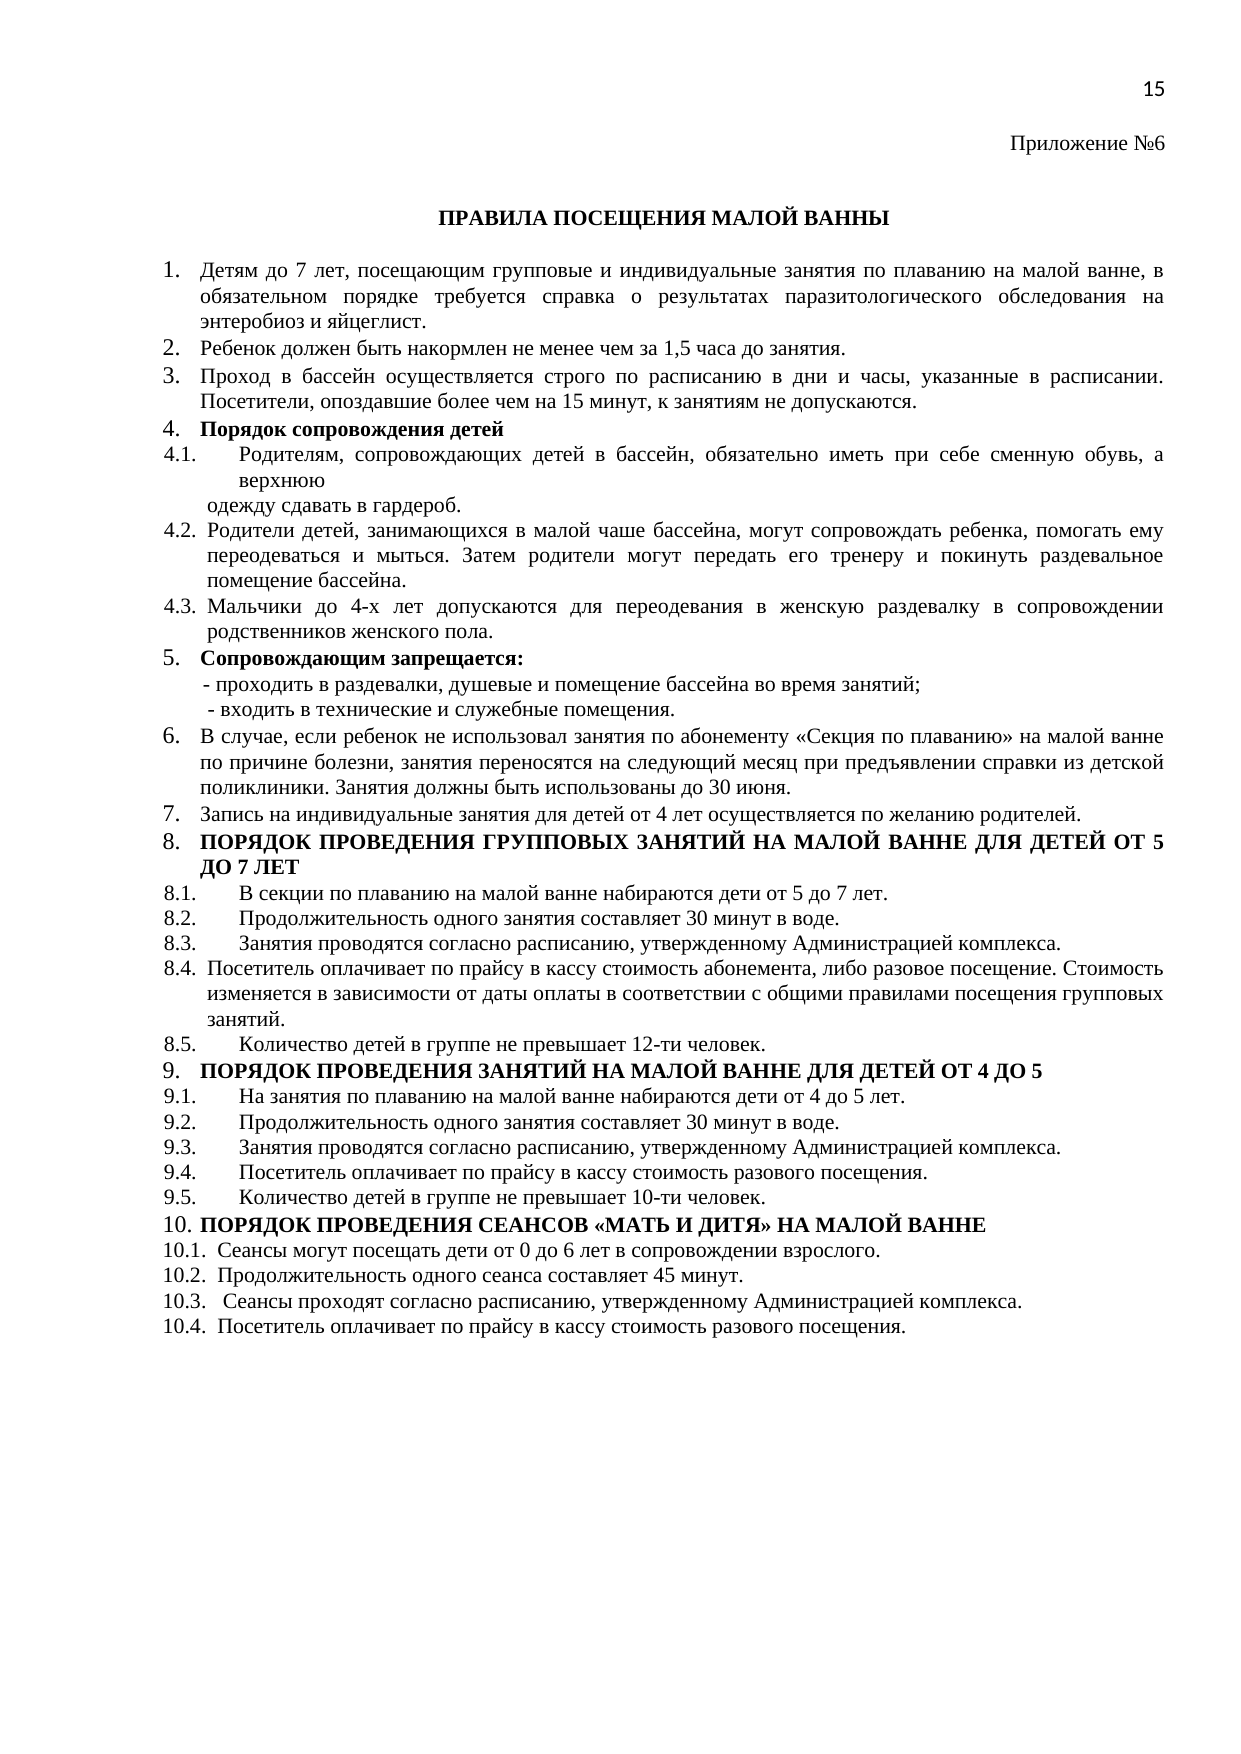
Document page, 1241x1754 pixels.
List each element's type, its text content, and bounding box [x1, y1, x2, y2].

text - проходить в раздевалки, душевые и помещение бассейна во время занятий; [126, 671, 1165, 696]
text 10.3. Сеансы проходят согласно расписанию, утвержденному Администрацией комплекса. [162, 1288, 1165, 1313]
list - входить в технические и служебные помещения. [164, 696, 1165, 721]
list Детям до 7 лет, посещающим групповые и индивидуальные занятия по плаванию на малой ванне, в обязательном порядке требуется справка о результатах паразитологического обследования на энтеробиоз и яйцеглист. [162, 255, 1165, 333]
list Мальчики до 4-х лет допускаются для переодевания в женскую раздевалку в сопровождении родственников женского пола. [164, 593, 1165, 643]
list Занятия проводятся согласно расписанию, утвержденному Администрацией комплекса. [164, 930, 1165, 955]
list ПОРЯДОК ПРОВЕДЕНИЯ ЗАНЯТИЙ НА МАЛОЙ ВАННЕ ДЛЯ ДЕТЕЙ ОТ 4 ДО 5 [162, 1056, 1165, 1083]
list Сопровождающим запрещается: [162, 643, 1165, 671]
list ПОРЯДОК ПРОВЕДЕНИЯ ГРУППОВЫХ ЗАНЯТИЙ НА МАЛОЙ ВАННЕ ДЛЯ ДЕТЕЙ ОТ 5 ДО 7 ЛЕТ [162, 827, 1165, 879]
list одежду сдавать в гардероб. [207, 492, 1165, 517]
list На занятия по плаванию на малой ванне набираются дети от 4 до 5 лет. [164, 1083, 1165, 1109]
list Количество детей в группе не превышает 12-ти человек. [164, 1031, 1165, 1056]
list Количество детей в группе не превышает 10-ти человек. [164, 1184, 1165, 1209]
list ПОРЯДОК ПРОВЕДЕНИЯ СЕАНСОВ «МАТЬ И ДИТЯ» НА МАЛОЙ ВАННЕ [162, 1209, 1165, 1237]
list Порядок сопровождения детей [162, 414, 1165, 441]
text 10.2. Продолжительность одного сеанса составляет 45 минут. [162, 1262, 1165, 1288]
text Приложение №6 [89, 130, 1165, 155]
text 10.4. Посетитель оплачивает по прайсу в кассу стоимость разового посещения. [162, 1313, 1165, 1338]
list В случае, если ребенок не использовал занятия по абонементу «Секция по плаванию» на малой ванне по причине болезни, занятия переносятся на следующий месяц при предъявлении справки из детской поликлиники. Занятия должны быть использованы до 30 июня. [162, 721, 1165, 799]
list Запись на индивидуальные занятия для детей от 4 лет осуществляется по желанию родителей. [162, 799, 1165, 827]
list Продолжительность одного занятия составляет 30 минут в воде. [164, 905, 1165, 930]
list Родители детей, занимающихся в малой чаше бассейна, могут сопровождать ребенка, помогать ему переодеваться и мыться. Затем родители могут передать его тренеру и покинуть раздевальное помещение бассейна. [164, 517, 1165, 593]
list Посетитель оплачивает по прайсу в кассу стоимость разового посещения. [164, 1159, 1165, 1184]
list ПРАВИЛА ПОСЕЩЕНИЯ МАЛОЙ ВАННЫ [162, 205, 1165, 230]
text 10.1. Сеансы могут посещать дети от 0 до 6 лет в сопровождении взрослого. [162, 1237, 1165, 1262]
list Занятия проводятся согласно расписанию, утвержденному Администрацией комплекса. [164, 1134, 1165, 1159]
list Ребенок должен быть накормлен не менее чем за 1,5 часа до занятия. [162, 333, 1165, 361]
list В секции по плаванию на малой ванне набираются дети от 5 до 7 лет. [164, 879, 1165, 905]
list Продолжительность одного занятия составляет 30 минут в воде. [164, 1109, 1165, 1134]
list Проход в бассейн осуществляется строго по расписанию в дни и часы, указанные в расписании. Посетители, опоздавшие более чем на 15 минут, к занятиям не допускаются. [162, 361, 1165, 414]
list Посетитель оплачивает по прайсу в кассу стоимость абонемента, либо разовое посещение. Стоимость изменяется в зависимости от даты оплаты в соответствии с общими правилами посещения групповых занятий. [164, 955, 1165, 1031]
list Родителям, сопровождающих детей в бассейн, обязательно иметь при себе сменную обувь, а верхнюю [164, 441, 1165, 492]
